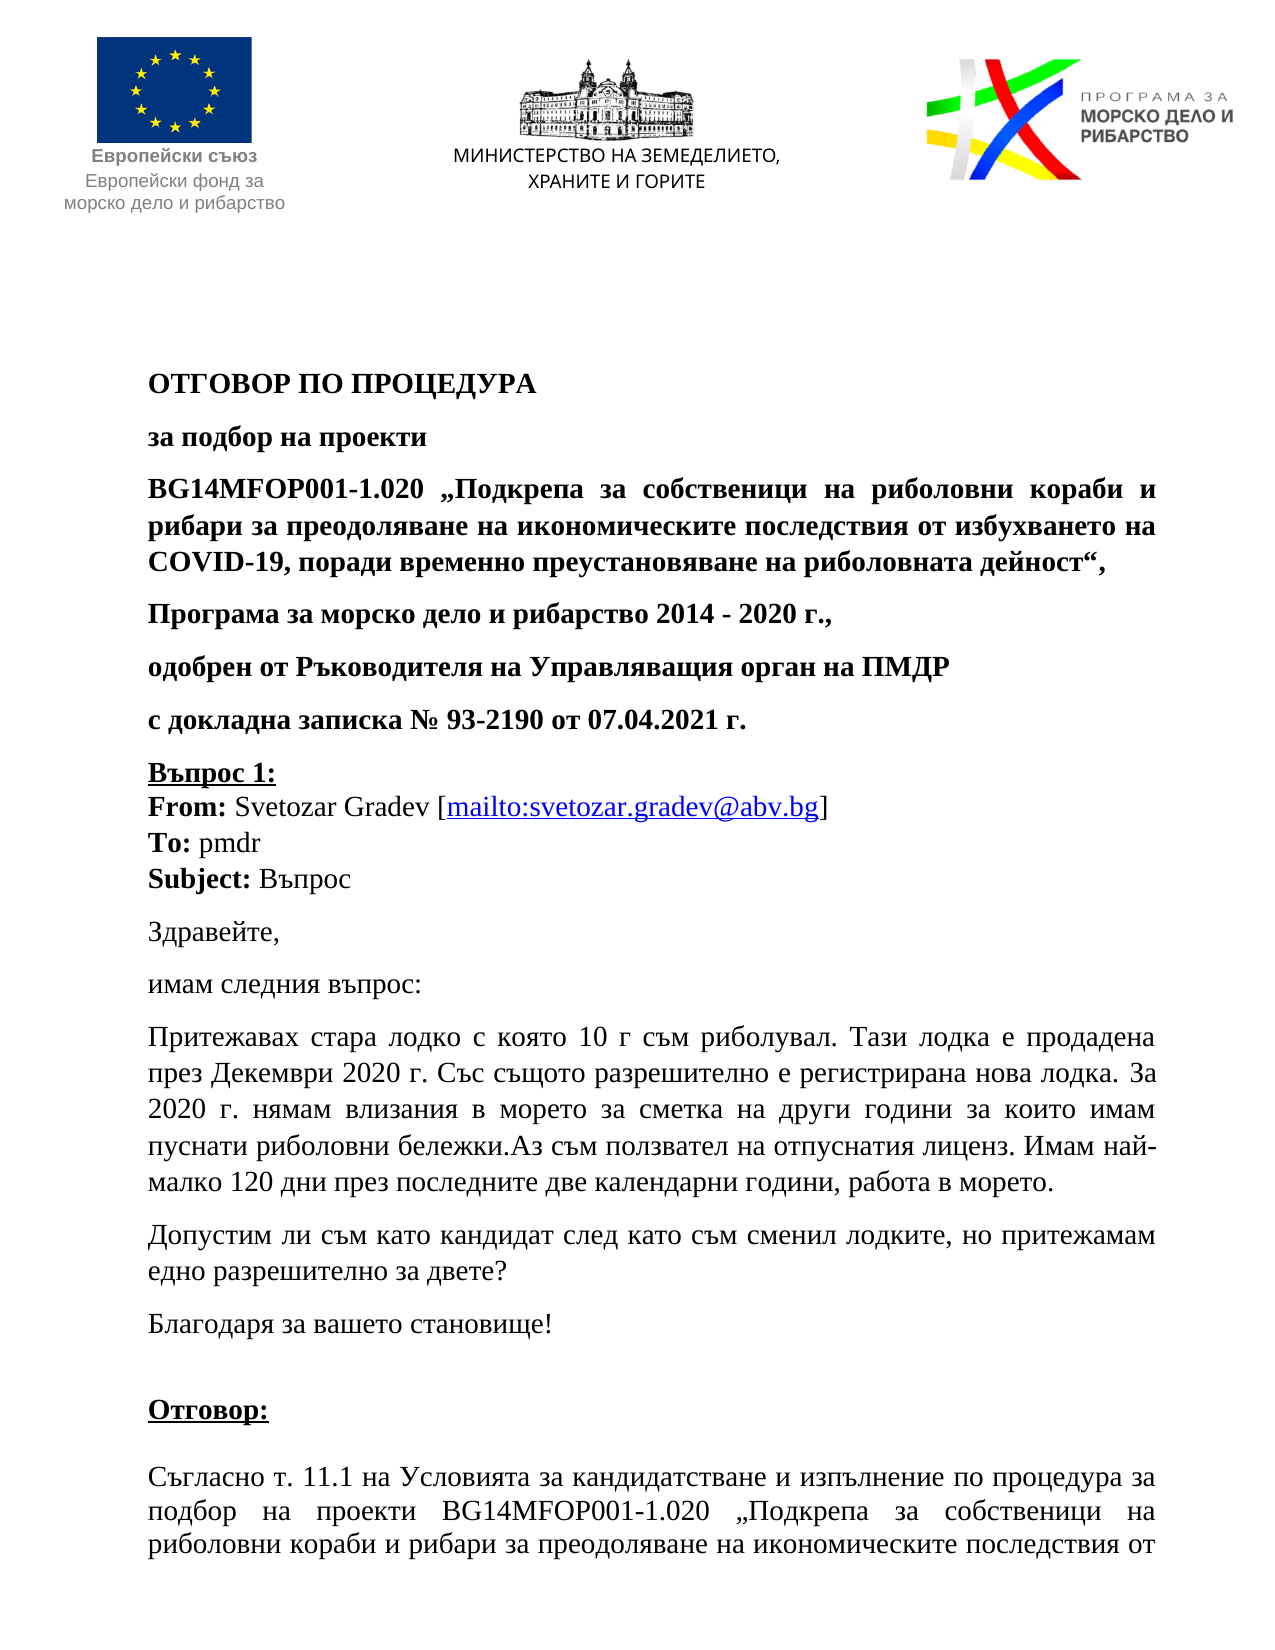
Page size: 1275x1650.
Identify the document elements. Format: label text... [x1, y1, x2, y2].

text Притежавах стара лодко с която 10 г съм риболувал. Тази лодка е продадена през Декември 2020 г. Със същото разрешително е регистрирана нова лодка. За 2020 г. нямам влизания в морето за сметка на други години за които имам пуснати риболовни бележки.Аз съм ползвател на отпуснатия лиценз. Имам най-малко 120 дни през последните две календарни години, работа в морето. [148, 1019, 1157, 1197]
text одобрен от Ръководителя на Управляващия орган на ПМДР [148, 649, 1157, 683]
picture [923, 56, 1235, 182]
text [148, 1459, 1157, 1560]
text From: Svetozar Gradev [mailto:svetozar.gradev@abv.bg] To: pmdr Subject: Въпрос [148, 789, 1157, 894]
text Въпрос 1: [148, 755, 1157, 789]
text за подбор на проекти [148, 419, 1157, 452]
picture [515, 56, 702, 143]
text с докладна записка № 93-2190 от 07.04.2021 г. [148, 702, 1157, 736]
text имам следния въпрос: [148, 967, 1157, 1000]
text Благодаря за вашето становище! [148, 1306, 1157, 1339]
text Здравейте, [148, 914, 1157, 947]
text ОТГОВОР ПО ПРОЦЕДУРА [148, 366, 1157, 399]
text Отговор: [148, 1392, 1157, 1426]
text Допустим ли съм като кандидат след като съм сменил лодките, но притежамам едно разрешително за двете? [148, 1217, 1157, 1286]
text BG14MFOP001-1.020 „Подкрепа за собственици на риболовни кораби и рибари за преодоляване на икономическите последствия от избухването на COVID-19, поради временно преустановяване на риболовната дейност“, [148, 472, 1157, 577]
text Програма за морско дело и рибарство 2014 - 2020 г., [148, 597, 1157, 630]
